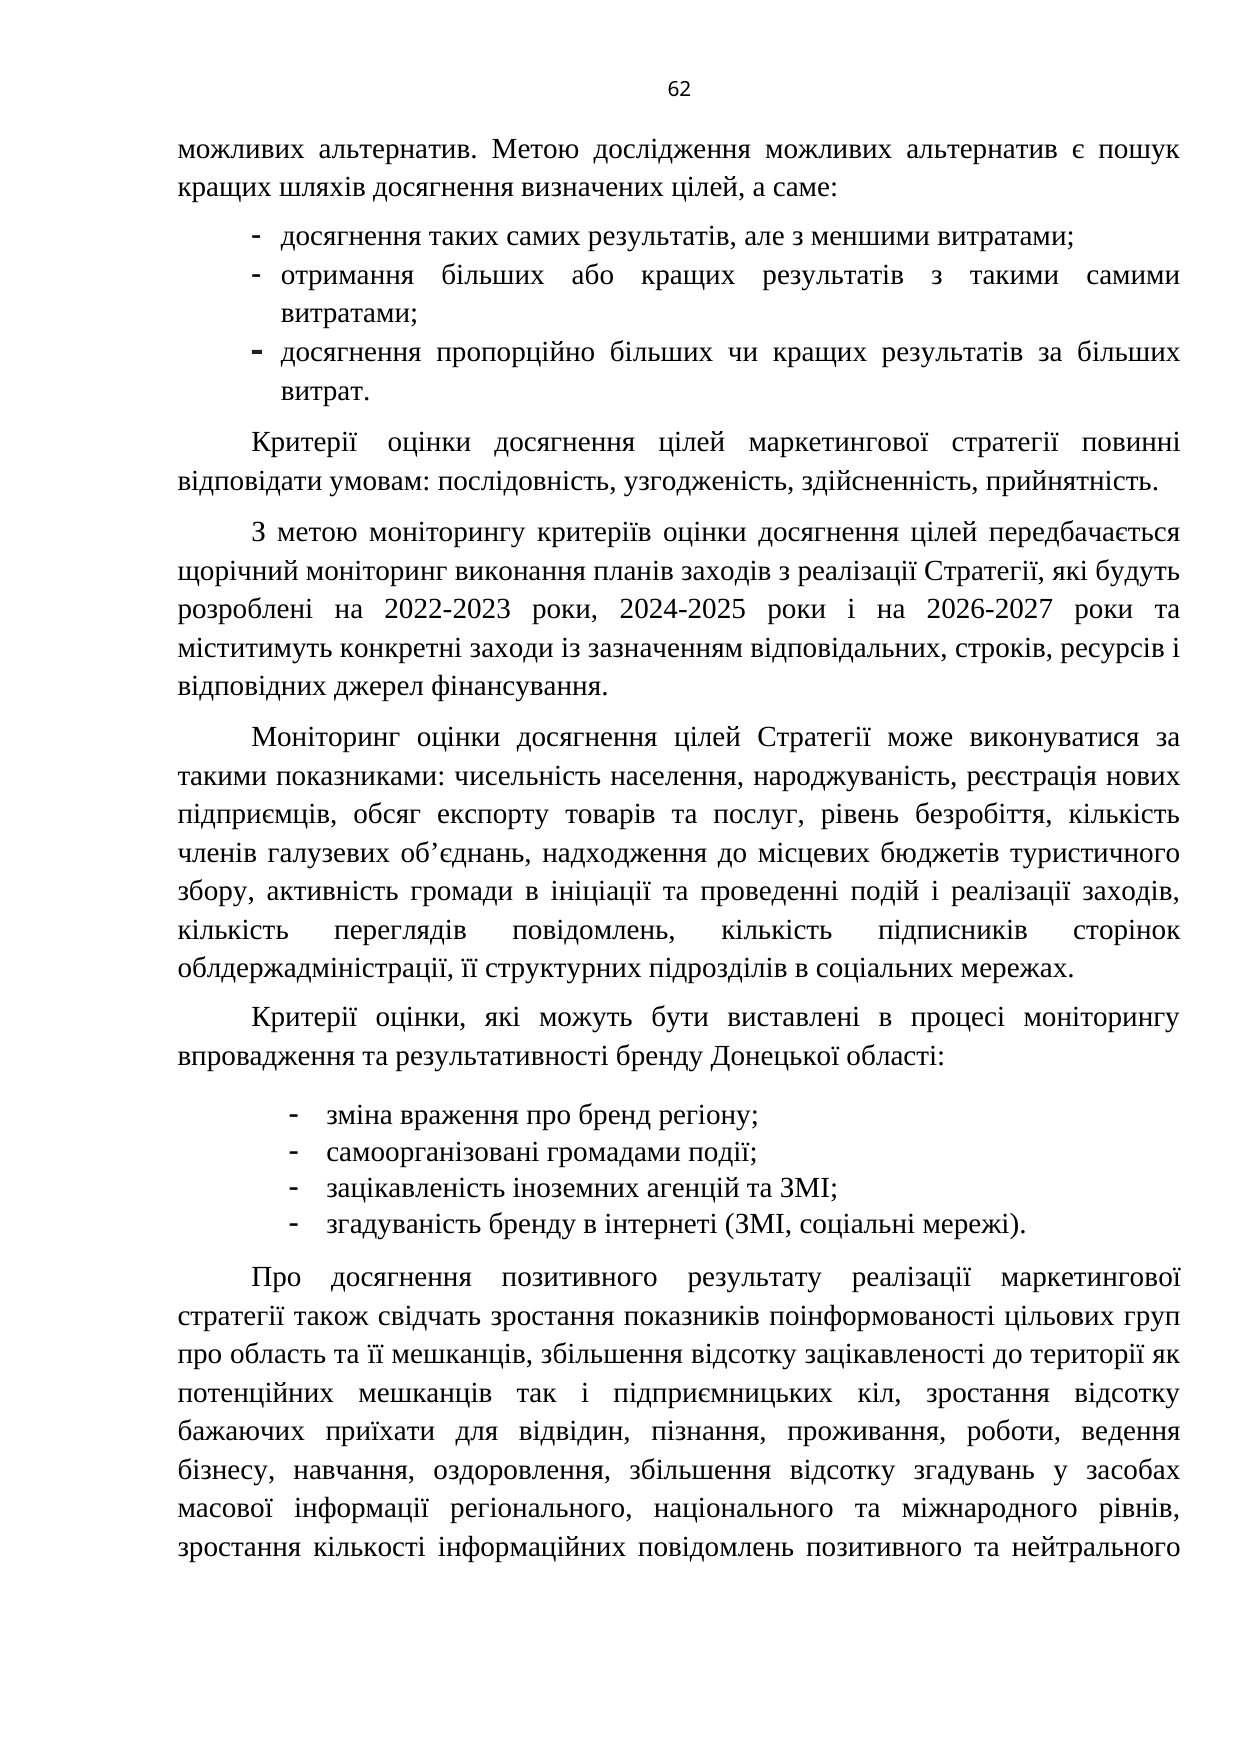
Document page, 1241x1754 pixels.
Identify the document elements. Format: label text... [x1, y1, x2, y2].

text Моніторинг оцінки досягнення цілей Стратегії може виконуватися за такими показниками: чисельність населення, народжуваність, реєстрація нових підприємців, обсяг експорту товарів та послуг, рівень безробіття, кількість членів галузевих об’єднань, надходження до місцевих бюджетів туристичного збору, активність громади в ініціації та проведенні подій і реалізації заходів, кількість переглядів повідомлень, кількість підписників сторінок облдержадміністрації, її структурних підрозділів в соціальних мережах. [177, 719, 1181, 984]
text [177, 1259, 1181, 1562]
list згадуваність бренду в інтернеті (ЗМІ, соціальні мережі). [288, 1206, 1181, 1240]
list зацікавленість іноземних агенцій та ЗМІ; [288, 1170, 1181, 1204]
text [177, 131, 1181, 203]
text Критерії оцінки досягнення цілей маркетингової стратегії повинні відповідати умовам: послідовність, узгодженість, здійсненність, прийнятність. [177, 424, 1181, 497]
list зміна враження про бренд регіону; [288, 1097, 1181, 1131]
list досягнення пропорційно більших чи кращих результатів за більших витрат. [251, 334, 1181, 407]
list самоорганізовані громадами події; [288, 1134, 1181, 1167]
text Критерії оцінки, які можуть бути виставлені в процесі моніторингу впровадження та результативності бренду Донецької області: [177, 999, 1181, 1072]
list отримання більших або кращих результатів з такими самими витратами; [251, 257, 1181, 329]
text З метою моніторингу критеріїв оцінки досягнення цілей передбачається щорічний моніторинг виконання планів заходів з реалізації Стратегії, які будуть розроблені на 2022-2023 роки, 2024-2025 роки і на 2026-2027 роки та міститимуть конкретні заходи із зазначенням відповідальних, строків, ресурсів і відповідних джерел фінансування. [177, 514, 1181, 702]
list досягнення таких самих результатів, але з меншими витратами; [251, 218, 1181, 252]
